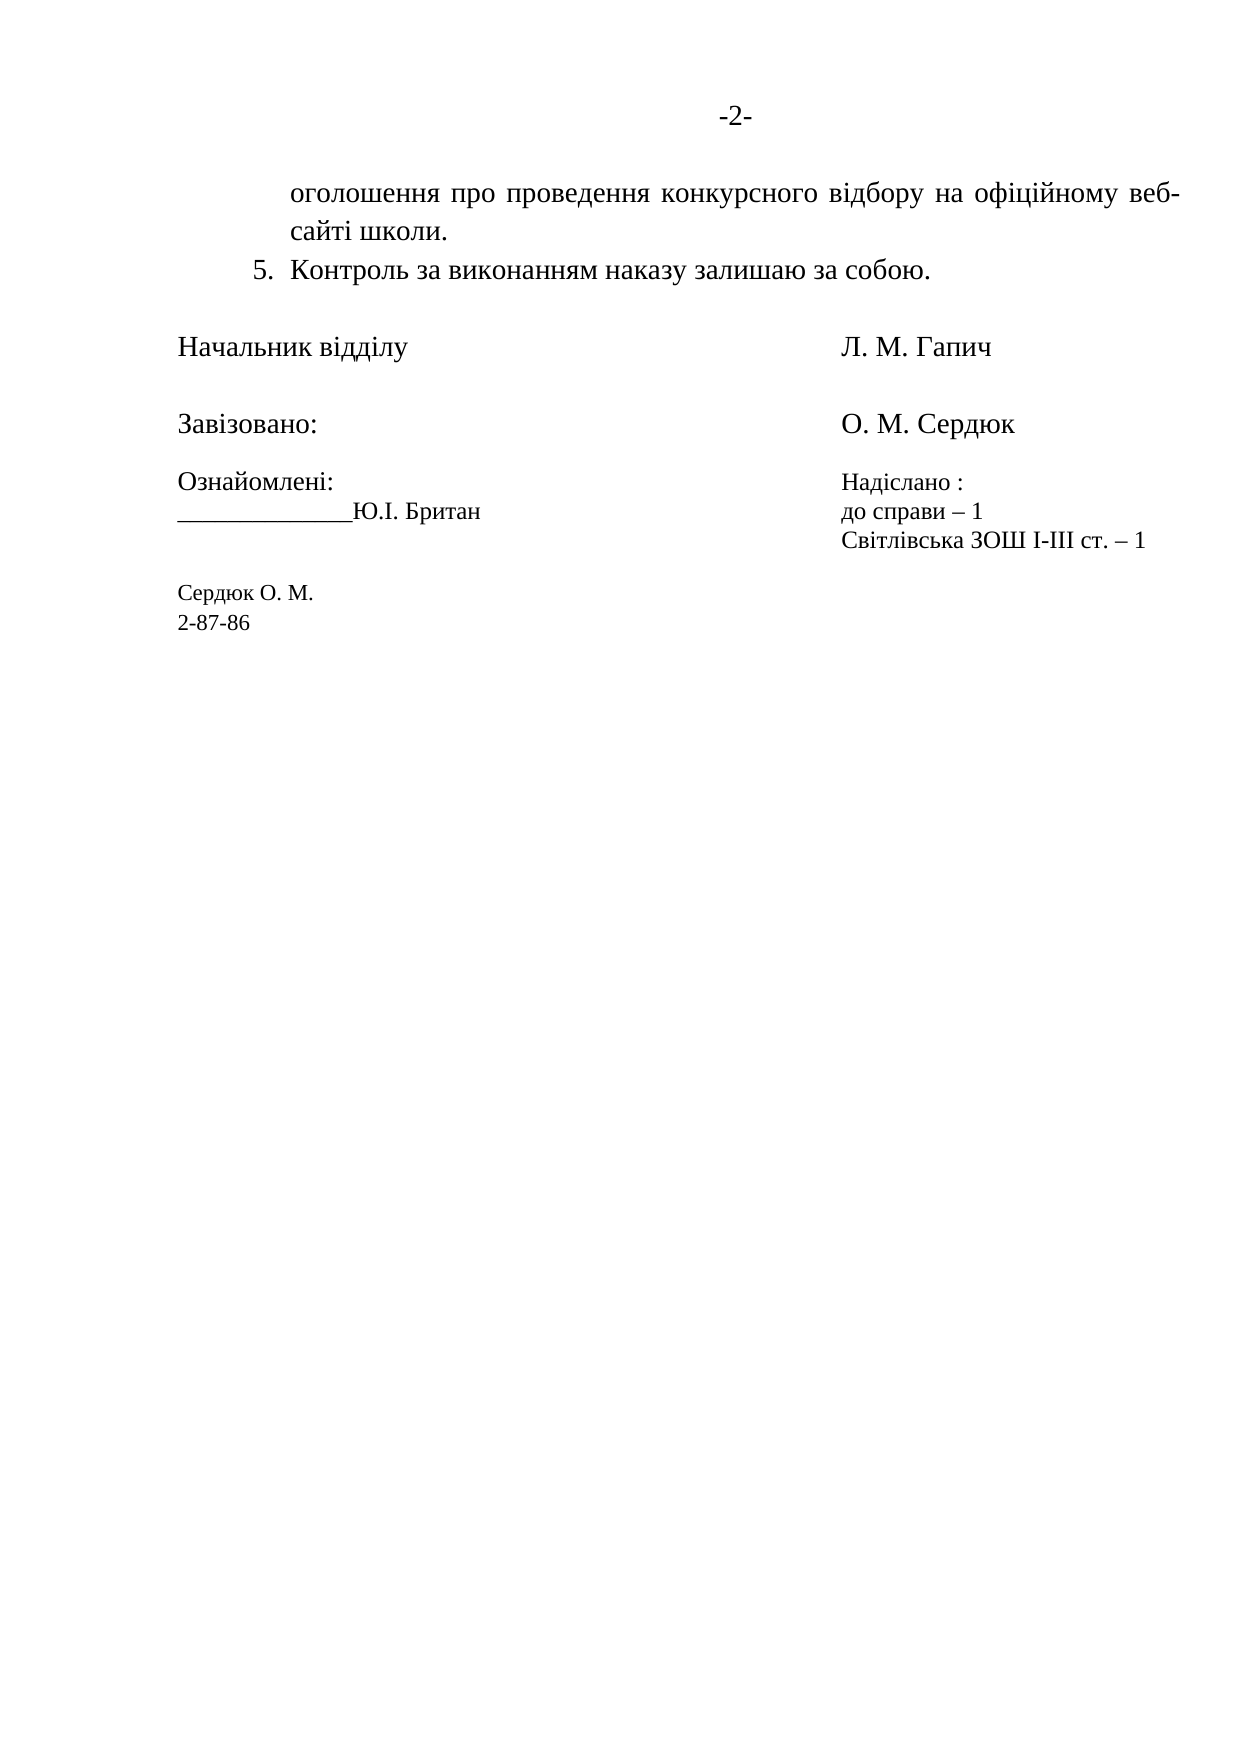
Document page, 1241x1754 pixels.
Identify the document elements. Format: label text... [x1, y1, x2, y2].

list Начальник відділу Л. М. Гапич [177, 329, 1181, 362]
list -2- [290, 98, 1181, 131]
text 2-87-86 [177, 609, 1181, 636]
list Завізовано: О. М. Сердюк [177, 406, 1181, 439]
subtitle ______________Ю.І. Британ до справи – 1 [177, 496, 1181, 525]
subtitle Ознайомлені: Надіслано : [177, 465, 1181, 496]
text Сердюк О. М. [177, 579, 1181, 605]
text Світлівська ЗОШ І-ІІІ ст. – 1 [177, 525, 1181, 554]
list Контроль за виконанням наказу залишаю за собою. [252, 252, 1181, 285]
list оголошення про проведення конкурсного відбору на офіційному веб-сайті школи. [290, 175, 1181, 247]
